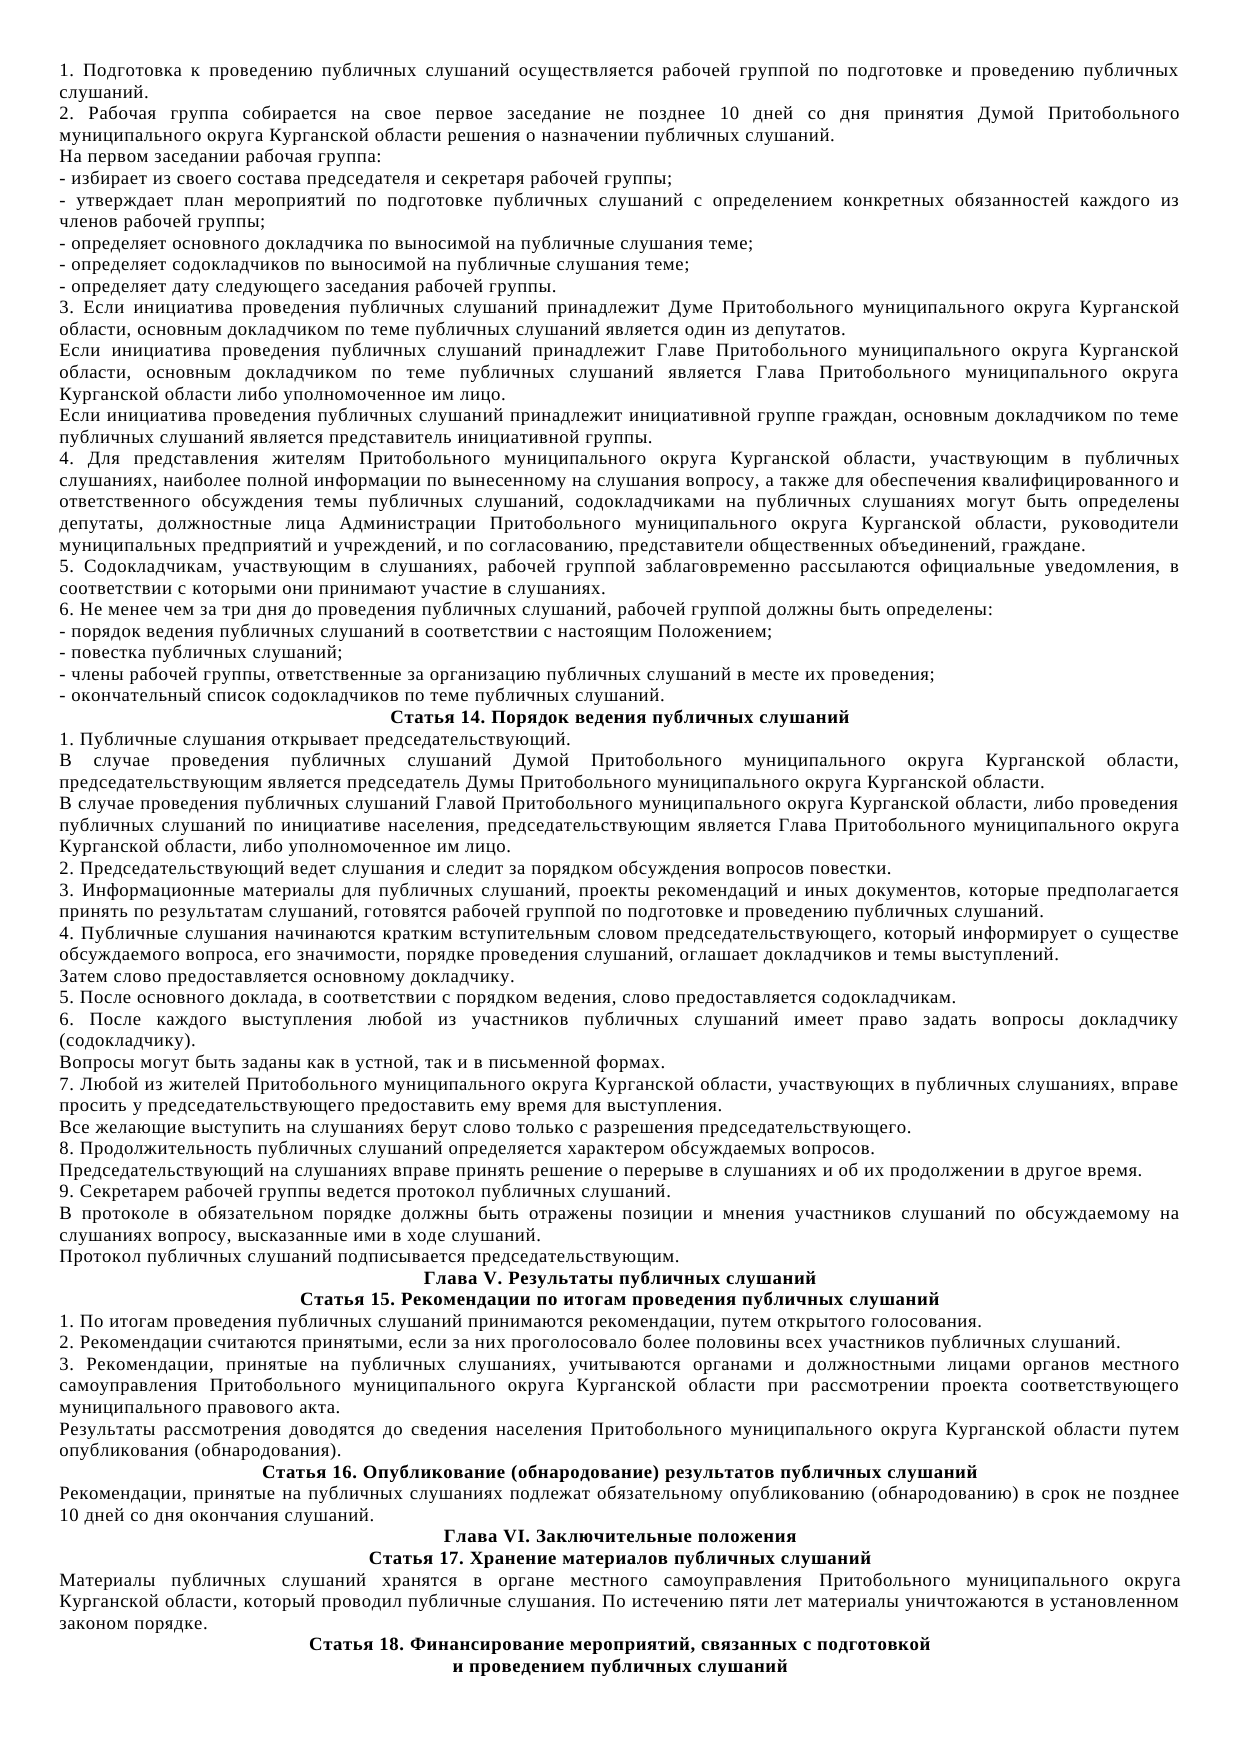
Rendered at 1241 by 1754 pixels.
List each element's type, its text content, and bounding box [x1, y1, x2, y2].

text - определяет содокладчиков по выносимой на публичные слушания теме; [59, 253, 1181, 275]
text 1. По итогам проведения публичных слушаний принимаются рекомендации, путем открытого голосования. [59, 1310, 1181, 1331]
text 2. Рекомендации считаются принятыми, если за них проголосовало более половины всех участников публичных слушаний. [59, 1331, 1181, 1353]
text 7. Любой из жителей Притобольного муниципального округа Курганской области, участвующих в публичных слушаниях, вправе просить у председательствующего предоставить ему время для выступления. [59, 1072, 1181, 1116]
text Если инициатива проведения публичных слушаний принадлежит Главе Притобольного муниципального округа Курганской области, основным докладчиком по теме публичных слушаний является Глава Притобольного муниципального округа Курганской области либо уполномоченное им лицо. [59, 339, 1181, 404]
text - избирает из своего состава председателя и секретаря рабочей группы; [59, 167, 1181, 188]
text - окончательный список содокладчиков по теме публичных слушаний. [59, 684, 1181, 706]
text 1. Подготовка к проведению публичных слушаний осуществляется рабочей группой по подготовке и проведению публичных слушаний. [59, 59, 1181, 102]
text Статья 17. Хранение материалов публичных слушаний [59, 1547, 1181, 1568]
text В случае проведения публичных слушаний Главой Притобольного муниципального округа Курганской области, либо проведения публичных слушаний по инициативе населения, председательствующим является Глава Притобольного муниципального округа Курганской области, либо уполномоченное им лицо. [59, 792, 1181, 857]
text 3. Рекомендации, принятые на публичных слушаниях, учитываются органами и должностными лицами органов местного самоуправления Притобольного муниципального округа Курганской области при рассмотрении проекта соответствующего муниципального правового акта. [59, 1353, 1181, 1417]
text Глава VI. Заключительные положения [59, 1525, 1181, 1547]
text и проведением публичных слушаний [59, 1655, 1181, 1676]
text Затем слово предоставляется основному докладчику. [59, 965, 1181, 986]
text 4. Для представления жителям Притобольного муниципального округа Курганской области, участвующим в публичных слушаниях, наиболее полной информации по вынесенному на слушания вопросу, а также для обеспечения квалифицированного и ответственного обсуждения темы публичных слушаний, содокладчиками на публичных слушаниях могут быть определены депутаты, должностные лица Администрации Притобольного муниципального округа Курганской области, руководители муниципальных предприятий и учреждений, и по согласованию, представители общественных объединений, граждане. [59, 447, 1181, 555]
text Протокол публичных слушаний подписывается председательствующим. [59, 1245, 1181, 1267]
text - утверждает план мероприятий по подготовке публичных слушаний с определением конкретных обязанностей каждого из членов рабочей группы; [59, 188, 1181, 232]
text - определяет основного докладчика по выносимой на публичные слушания теме; [59, 232, 1181, 253]
text - члены рабочей группы, ответственные за организацию публичных слушаний в месте их проведения; [59, 663, 1181, 684]
text - определяет дату следующего заседания рабочей группы. [59, 275, 1181, 296]
text Все желающие выступить на слушаниях берут слово только с разрешения председательствующего. [59, 1116, 1181, 1137]
text 3. Информационные материалы для публичных слушаний, проекты рекомендаций и иных документов, которые предполагается принять по результатам слушаний, готовятся рабочей группой по подготовке и проведению публичных слушаний. [59, 878, 1181, 922]
text 1. Публичные слушания открывает председательствующий. [59, 727, 1181, 749]
text Статья 18. Финансирование мероприятий, связанных с подготовкой [59, 1633, 1181, 1655]
text 6. После каждого выступления любой из участников публичных слушаний имеет право задать вопросы докладчику (содокладчику). [59, 1008, 1181, 1051]
text 2. Рабочая группа собирается на свое первое заседание не позднее 10 дней со дня принятия Думой Притобольного муниципального округа Курганской области решения о назначении публичных слушаний. [59, 102, 1181, 145]
text Глава V. Результаты публичных слушаний [59, 1267, 1181, 1288]
text В случае проведения публичных слушаний Думой Притобольного муниципального округа Курганской области, председательствующим является председатель Думы Притобольного муниципального округа Курганской области. [59, 749, 1181, 792]
text 8. Продолжительность публичных слушаний определяется характером обсуждаемых вопросов. [59, 1137, 1181, 1159]
text 5. После основного доклада, в соответствии с порядком ведения, слово предоставляется содокладчикам. [59, 986, 1181, 1008]
text - порядок ведения публичных слушаний в соответствии с настоящим Положением; [59, 620, 1181, 641]
text Статья 14. Порядок ведения публичных слушаний [59, 706, 1181, 727]
text 5. Содокладчикам, участвующим в слушаниях, рабочей группой заблаговременно рассылаются официальные уведомления, в соответствии с которыми они принимают участие в слушаниях. [59, 555, 1181, 598]
text В протоколе в обязательном порядке должны быть отражены позиции и мнения участников слушаний по обсуждаемому на слушаниях вопросу, высказанные ими в ходе слушаний. [59, 1202, 1181, 1245]
text 6. Не менее чем за три дня до проведения публичных слушаний, рабочей группой должны быть определены: [59, 598, 1181, 620]
text 4. Публичные слушания начинаются кратким вступительным словом председательствующего, который информирует о существе обсуждаемого вопроса, его значимости, порядке проведения слушаний, оглашает докладчиков и темы выступлений. [59, 922, 1181, 965]
text Вопросы могут быть заданы как в устной, так и в письменной формах. [59, 1051, 1181, 1072]
text Статья 15. Рекомендации по итогам проведения публичных слушаний [59, 1288, 1181, 1310]
text 9. Секретарем рабочей группы ведется протокол публичных слушаний. [59, 1180, 1181, 1202]
text Результаты рассмотрения доводятся до сведения населения Притобольного муниципального округа Курганской области путем опубликования (обнародования). [59, 1417, 1181, 1461]
text 2. Председательствующий ведет слушания и следит за порядком обсуждения вопросов повестки. [59, 857, 1181, 878]
text - повестка публичных слушаний; [59, 641, 1181, 663]
text Материалы публичных слушаний хранятся в органе местного самоуправления Притобольного муниципального округа Курганской области, который проводил публичные слушания. По истечению пяти лет материалы уничтожаются в установленном законом порядке. [59, 1568, 1181, 1633]
text На первом заседании рабочая группа: [59, 145, 1181, 167]
text Статья 16. Опубликование (обнародование) результатов публичных слушаний [59, 1461, 1181, 1482]
text Рекомендации, принятые на публичных слушаниях подлежат обязательному опубликованию (обнародованию) в срок не позднее 10 дней со дня окончания слушаний. [59, 1482, 1181, 1525]
text 3. Если инициатива проведения публичных слушаний принадлежит Думе Притобольного муниципального округа Курганской области, основным докладчиком по теме публичных слушаний является один из депутатов. [59, 296, 1181, 339]
text Председательствующий на слушаниях вправе принять решение о перерыве в слушаниях и об их продолжении в другое время. [59, 1159, 1181, 1180]
text Если инициатива проведения публичных слушаний принадлежит инициативной группе граждан, основным докладчиком по теме публичных слушаний является представитель инициативной группы. [59, 404, 1181, 447]
